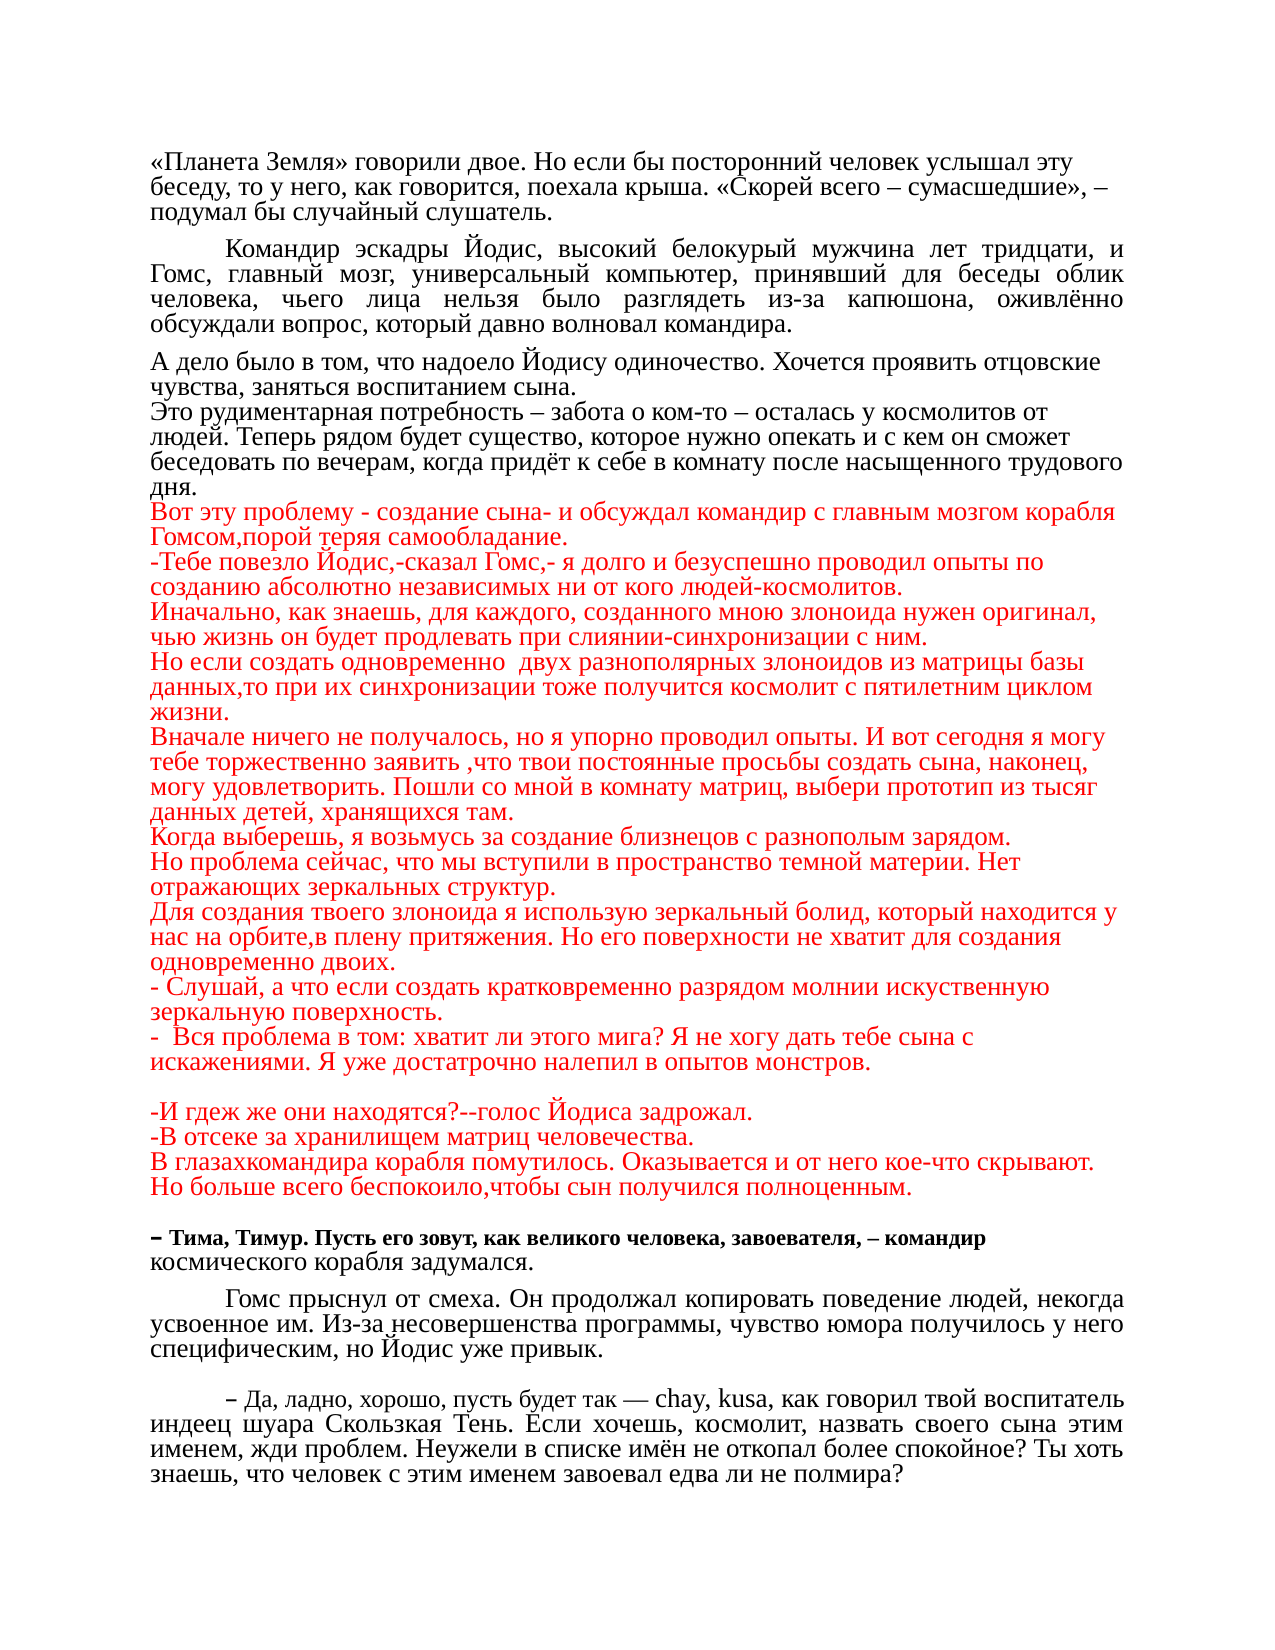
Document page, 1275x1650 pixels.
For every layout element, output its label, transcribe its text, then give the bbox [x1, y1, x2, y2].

text Вначале ничего не получалось, но я упорно проводил опыты. И вот сегодня я могу тебе торжественно заявить ,что твои постоянные просьбы создать сына, наконец, могу удовлетворить. Пошли со мной в комнату матриц, выбери прототип из тысяг данных детей, хранящихся там. [150, 725, 1125, 825]
text Иначально, как знаешь, для каждого, созданного мною злоноида нужен оригинал, чью жизнь он будет продлевать при слиянии-синхронизации с ним. [150, 600, 1125, 650]
text В глазахкомандира корабля помутилось. Оказывается и от него кое-что скрывают. Но больше всего беспокоило,чтобы сын получился полноценным. [150, 1150, 1125, 1200]
text -И гдеж же они находятся?--голос Йодиса задрожал. [150, 1100, 1125, 1125]
text – Тима, Тимур. Пусть его зовут, как великого человека, завоевателя, – командир космического корабля задумался. [150, 1225, 1125, 1275]
text -Тебе повезло Йодис,-сказал Гомс,- я долго и безуспешно проводил опыты по созданию абсолютно независимых ни от кого людей-космолитов. [150, 550, 1125, 600]
text - Вся проблема в том: хватит ли этого мига? Я не хогу дать тебе сына с искажениями. Я уже достатрочно налепил в опытов монстров. [150, 1025, 1125, 1075]
text – Да, ладно, хорошо, пусть будет так — chay, kusa, как говорил твой воспитатель индеец шуара Скользкая Тень. Если хочешь, космолит, назвать своего сына этим именем, жди проблем. Неужели в списке имён не откопал более спокойное? Ты хоть знаешь, что человек с этим именем завоевал едва ли не полмира? [150, 1387, 1125, 1487]
text Для создания твоего злоноида я использую зеркальный болид, который находится у нас на орбите,в плену притяжения. Но его поверхности не хватит для создания одновременно двоих. [150, 900, 1125, 975]
text Гомс прыснул от смеха. Он продолжал копировать поведение людей, некогда усвоенное им. Из-за несовершенства программы, чувство юмора получилось у него специфическим, но Йодис уже привык. [150, 1287, 1125, 1362]
text Вот эту проблему - создание сына- и обсуждал командир с главным мозгом корабля Гомсом,порой теряя самообладание. [150, 500, 1125, 550]
text А дело было в том, что надоело Йодису одиночество. Хочется проявить отцовские чувства, заняться воспитанием сына. [150, 350, 1125, 400]
text Это рудиментарная потребность – забота о ком-то – осталась у космолитов от людей. Теперь рядом будет существо, которое нужно опекать и с кем он сможет беседовать по вечерам, когда придёт к себе в комнату после насыщенного трудового дня. [150, 400, 1125, 500]
text -В отсеке за хранилищем матриц человечества. [150, 1125, 1125, 1150]
text Но проблема сейчас, что мы вступили в пространство темной материи. Нет отражающих зеркальных структур. [150, 850, 1125, 900]
text Командир эскадры Йодис, высокий белокурый мужчина лет тридцати, и Гомс, главный мозг, универсальный компьютер, принявший для беседы облик человека, чьего лица нельзя было разглядеть из-за капюшона, оживлённо обсуждали вопрос, который давно волновал командира. [150, 237, 1125, 337]
text - Слушай, а что если создать кратковременно разрядом молнии искуственную зеркальную поверхность. [150, 975, 1125, 1025]
text Но если создать одновременно двух разнополярных злоноидов из матрицы базы данных,то при их синхронизации тоже получится космолит с пятилетним циклом жизни. [150, 650, 1125, 725]
text Когда выберешь, я возьмусь за создание близнецов с разнополым зарядом. [150, 825, 1125, 850]
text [150, 150, 1125, 225]
